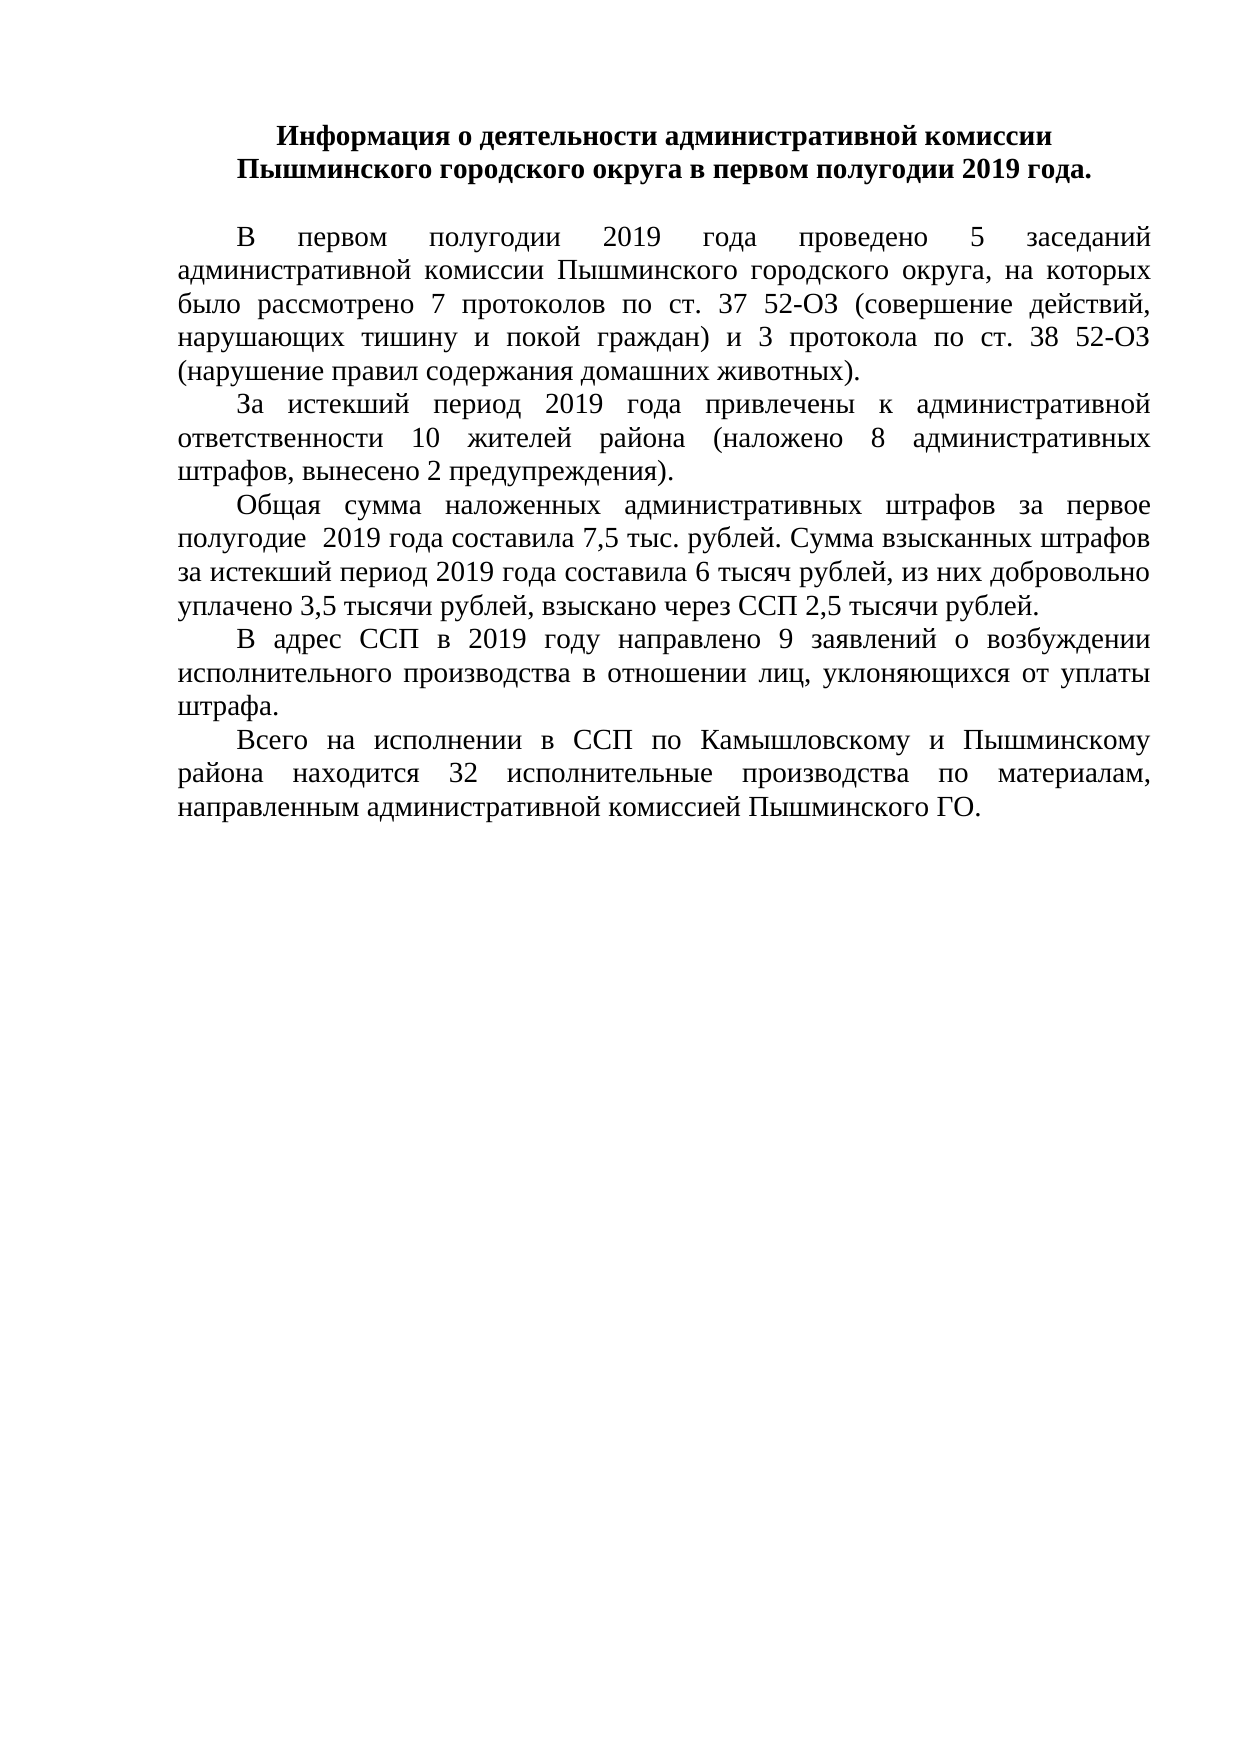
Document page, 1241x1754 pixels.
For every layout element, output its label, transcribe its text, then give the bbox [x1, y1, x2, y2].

text За истекший период 2019 года привлечены к административной ответственности 10 жителей района (наложено 8 административных штрафов, вынесено 2 предупреждения). [177, 386, 1152, 487]
text В первом полугодии 2019 года проведено 5 заседаний административной комиссии Пышминского городского округа, на которых было рассмотрено 7 протоколов по ст. 37 52-ОЗ (совершение действий, нарушающих тишину и покой граждан) и 3 протокола по ст. 38 52-ОЗ (нарушение правил содержания домашних животных). [177, 219, 1152, 386]
text Всего на исполнении в ССП по Камышловскому и Пышминскому района находится 32 исполнительные производства по материалам, направленным административной комиссией Пышминского ГО. [177, 722, 1152, 822]
text В адрес ССП в 2019 году направлено 9 заявлений о возбуждении исполнительного производства в отношении лиц, уклоняющихся от уплаты штрафа. [177, 621, 1152, 722]
text Информация о деятельности административной комиссии Пышминского городского округа в первом полугодии 2019 года. [177, 118, 1152, 185]
text Общая сумма наложенных административных штрафов за первое полугодие 2019 года составила 7,5 тыс. рублей. Сумма взысканных штрафов за истекший период 2019 года составила 6 тысяч рублей, из них добровольно уплачено 3,5 тысячи рублей, взыскано через ССП 2,5 тысячи рублей. [177, 487, 1152, 621]
